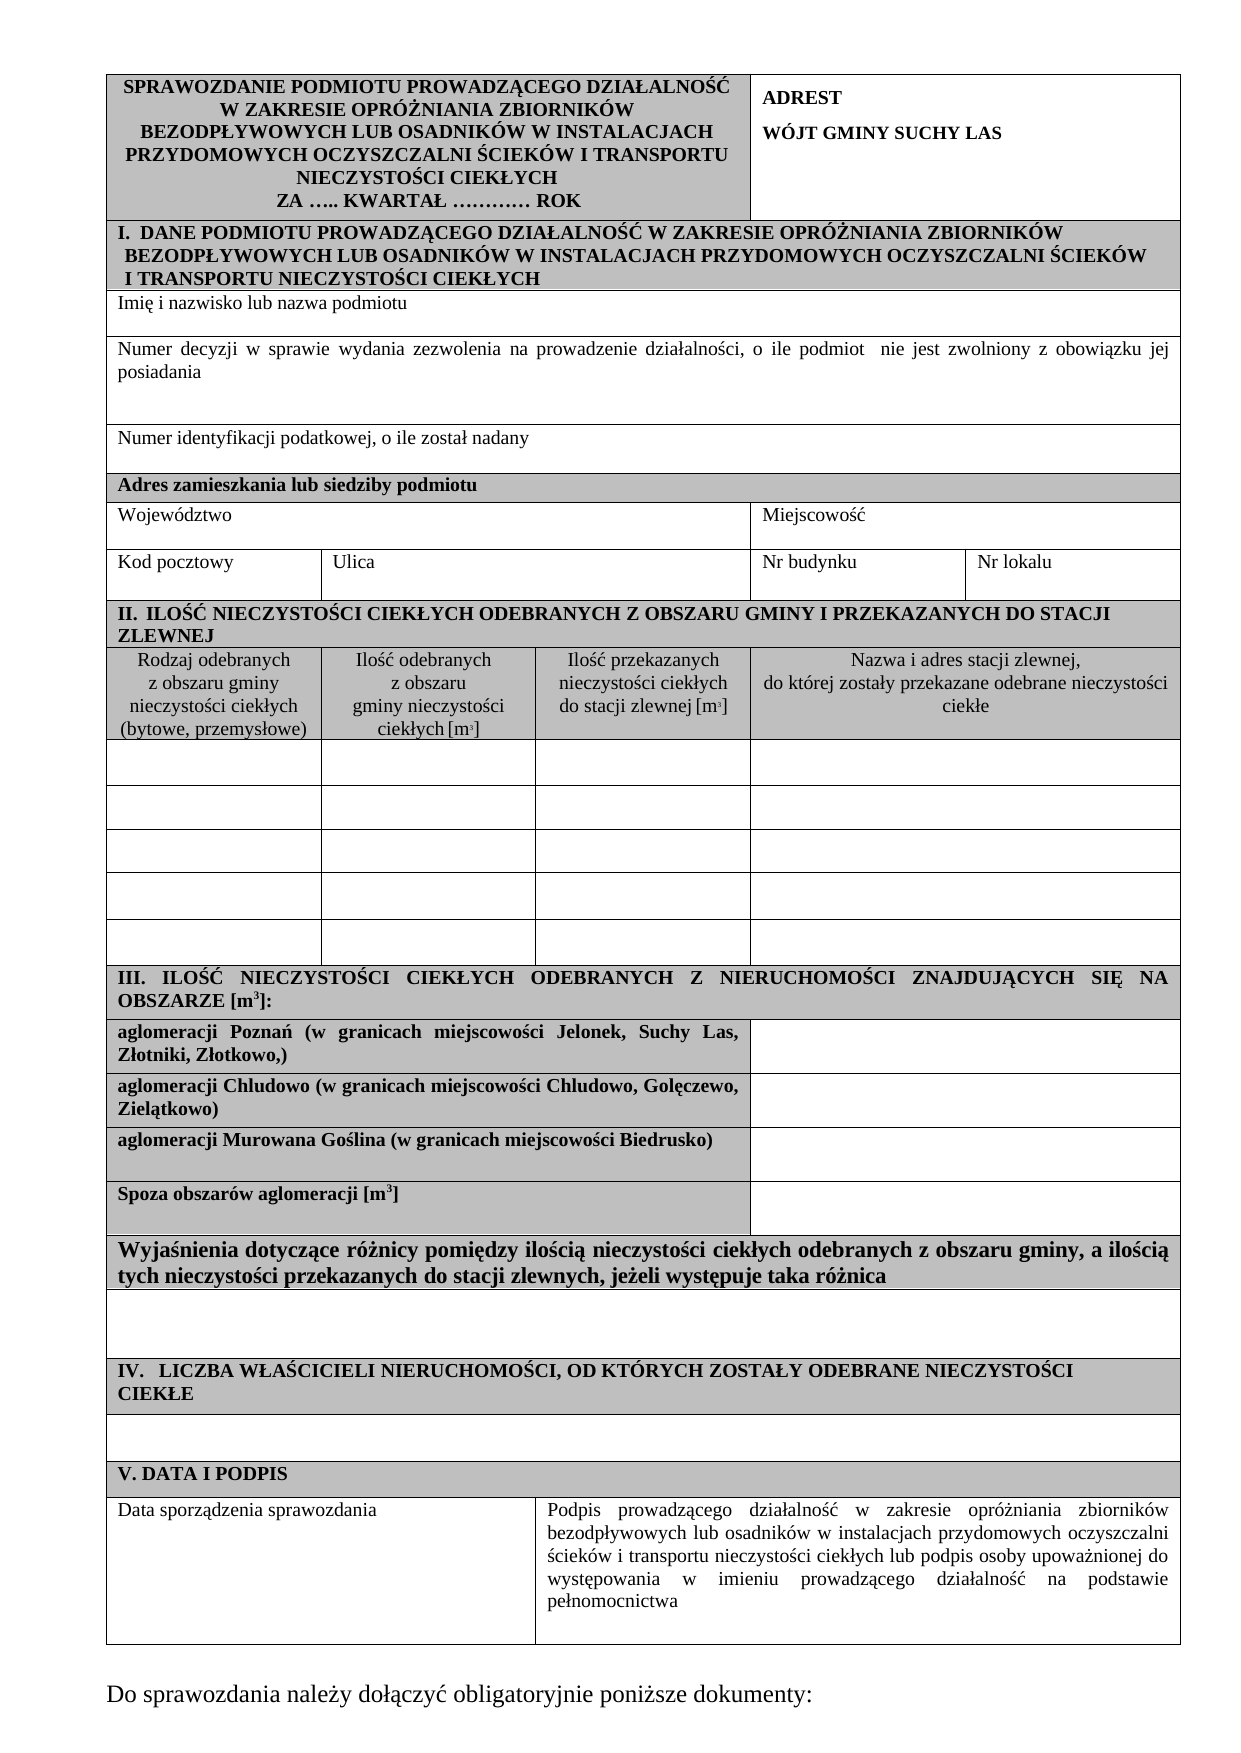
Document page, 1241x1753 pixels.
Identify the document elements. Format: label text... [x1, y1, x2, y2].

table_cell [536, 830, 750, 872]
table_cell [322, 786, 535, 829]
table_cell aglomeracji Murowana Goślina (w granicach miejscowości Biedrusko) [107, 1128, 750, 1181]
table_cell Podpis prowadzącego działalność w zakresie opróżniania zbiorników bezodpływowych lub osadników w instalacjach przydomowych oczyszczalni ścieków i transportu nieczystości ciekłych lub podpis osoby upoważnionej do występowania w imieniu prowadzącego działalność na podstawie pełnomocnictwa [536, 1498, 1180, 1644]
table_cell aglomeracji Poznań (w granicach miejscowości Jelonek, Suchy Las, Złotniki, Złotkowo,) [107, 1020, 750, 1073]
table_cell Spoza obszarów aglomeracji [m3] [107, 1182, 750, 1234]
table_header ADREST WÓJT GMINY SUCHY LAS [751, 75, 1180, 220]
table_cell II. ILOŚĆ NIECZYSTOŚCI CIEKŁYCH ODEBRANYCH Z OBSZARU GMINY I PRZEKAZANYCH DO STACJI ZLEWNEJ [107, 601, 1180, 647]
table_cell [751, 1020, 1180, 1073]
table_cell Rodzaj odebranych z obszaru gminy nieczystości ciekłych (bytowe, przemysłowe) [107, 648, 321, 739]
table_cell IV. LICZBA WŁAŚCICIELI NIERUCHOMOŚCI, OD KTÓRYCH ZOSTAŁY ODEBRANE NIECZYSTOŚCI CIEKŁE [107, 1359, 1180, 1414]
table_cell Ulica [322, 550, 750, 600]
table_cell [751, 1128, 1180, 1181]
table_cell [107, 1290, 1180, 1358]
table_cell Wyjaśnienia dotyczące różnicy pomiędzy ilością nieczystości ciekłych odebranych z obszaru gminy, a ilością tych nieczystości przekazanych do stacji zlewnych, jeżeli występuje taka różnica [107, 1236, 1180, 1288]
table_cell [536, 920, 750, 965]
table_cell Nr lokalu [966, 550, 1180, 600]
table_cell [536, 740, 750, 785]
table_cell Numer decyzji w sprawie wydania zezwolenia na prowadzenie działalności, o ile podmiot nie jest zwolniony z obowiązku jej posiadania [107, 337, 1180, 424]
table_cell Miejscowość [751, 503, 1180, 548]
table_cell [322, 873, 535, 919]
table_cell Ilość odebranych z obszaru gminy nieczystości ciekłych [m3] [322, 648, 535, 739]
table_cell [751, 920, 1180, 965]
table_cell [751, 786, 1180, 829]
table_cell [322, 830, 535, 872]
table_cell [536, 786, 750, 829]
table_header SPRAWOZDANIE PODMIOTU PROWADZĄCEGO DZIAŁALNOŚĆ W ZAKRESIE OPRÓŻNIANIA ZBIORNIKÓW BEZODPŁYWOWYCH LUB OSADNIKÓW W INSTALACJACH PRZYDOMOWYCH OCZYSZCZALNI ŚCIEKÓW I TRANSPORTU NIECZYSTOŚCI CIEKŁYCH ZA ….. KWARTAŁ ………… ROK [107, 75, 750, 220]
table_cell Numer identyfikacji podatkowej, o ile został nadany [107, 425, 1180, 472]
table_cell Kod pocztowy [107, 550, 321, 600]
table_cell III. ILOŚĆ NIECZYSTOŚCI CIEKŁYCH ODEBRANYCH Z NIERUCHOMOŚCI ZNAJDUJĄCYCH SIĘ NA OBSZARZE [m3]: [107, 966, 1180, 1019]
table_cell Nazwa i adres stacji zlewnej, do której zostały przekazane odebrane nieczystości ciekłe [751, 648, 1180, 739]
table_cell [322, 740, 535, 785]
table_cell [751, 740, 1180, 785]
table_cell [107, 740, 321, 785]
table_cell [107, 920, 321, 965]
table_cell [107, 1415, 1180, 1461]
table_cell Adres zamieszkania lub siedziby podmiotu [107, 474, 1180, 502]
table_cell [751, 873, 1180, 919]
table_cell aglomeracji Chludowo (w granicach miejscowości Chludowo, Golęczewo, Zielątkowo) [107, 1074, 750, 1127]
table_cell [536, 873, 750, 919]
table_cell [322, 920, 535, 965]
table_cell Nr budynku [751, 550, 965, 600]
table_cell Data sporządzenia sprawozdania [107, 1498, 535, 1644]
table_cell Ilość przekazanych nieczystości ciekłych do stacji zlewnej [m3] [536, 648, 750, 739]
table_cell [107, 830, 321, 872]
table_cell [751, 830, 1180, 872]
table_cell I. DANE PODMIOTU PROWADZĄCEGO DZIAŁALNOŚĆ W ZAKRESIE OPRÓŻNIANIA ZBIORNIKÓW BEZODPŁYWOWYCH LUB OSADNIKÓW W INSTALACJACH PRZYDOMOWYCH OCZYSZCZALNI ŚCIEKÓW I TRANSPORTU NIECZYSTOŚCI CIEKŁYCH [107, 221, 1180, 289]
table_cell [751, 1182, 1180, 1234]
table_cell [107, 873, 321, 919]
table_cell Województwo [107, 503, 750, 548]
table_cell V. DATA I PODPIS [107, 1462, 1180, 1497]
table_cell [107, 786, 321, 829]
table_cell Imię i nazwisko lub nazwa podmiotu [107, 291, 1180, 336]
text Do sprawozdania należy dołączyć obligatoryjnie poniższe dokumenty: [106, 1682, 1152, 1707]
table_cell [751, 1074, 1180, 1127]
